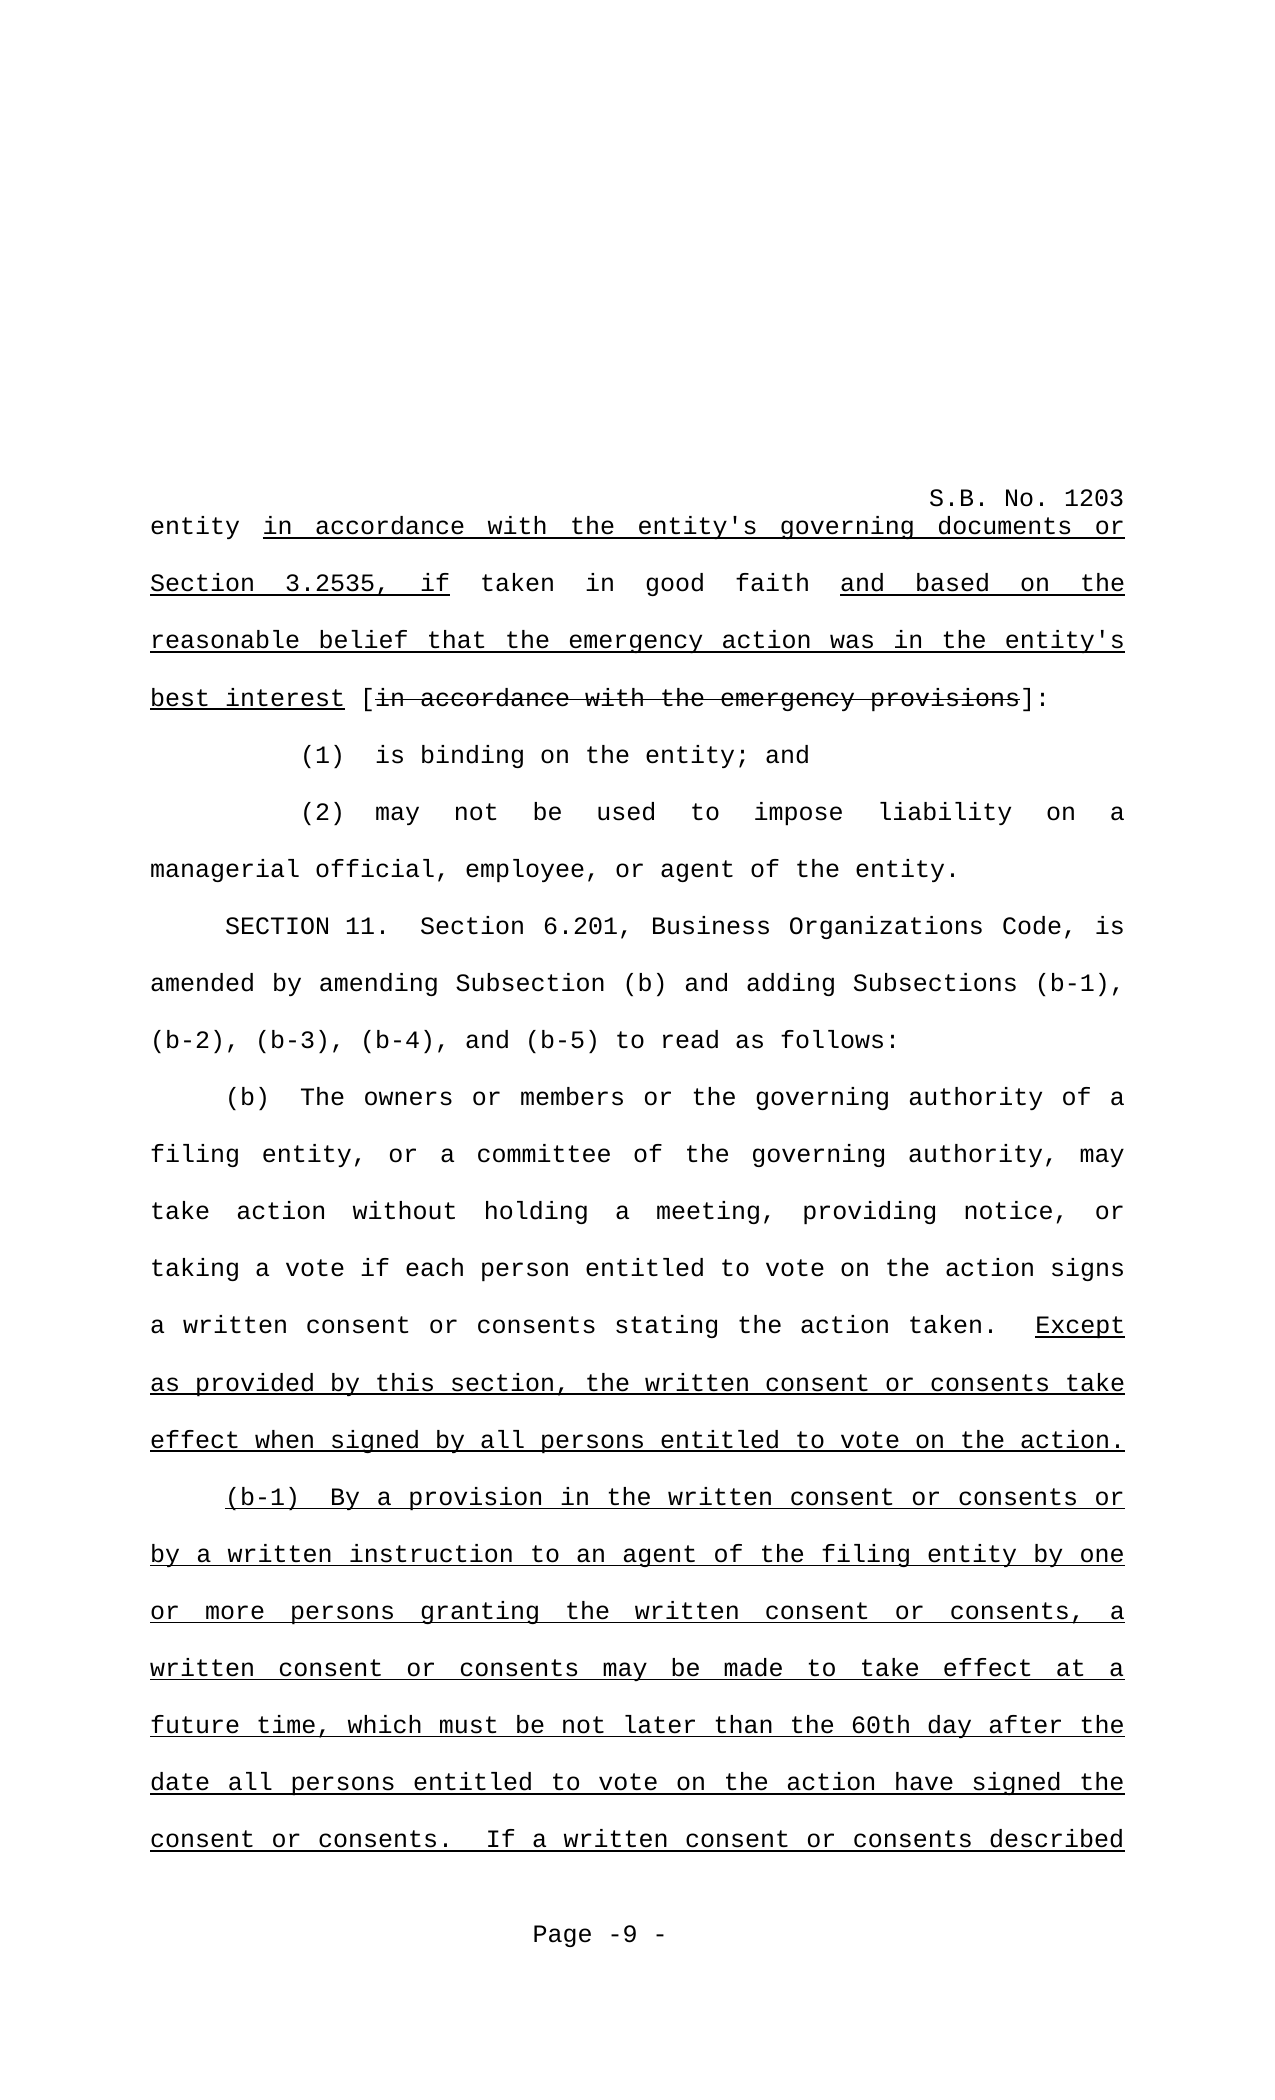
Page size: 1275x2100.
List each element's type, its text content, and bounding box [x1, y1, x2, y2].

text (b) The owners or members or the governing authority of a filing entity, or a committee of the governing authority, may take action without holding a meeting, providing notice, or taking a vote if each person entitled to vote on the action signs a written consent or consents stating the action taken. Except as provided by this section, the written consent or consents take effect when signed by all persons entitled to vote on the action. [150, 1084, 1125, 1393]
text (1) is binding on the entity; and [150, 742, 1125, 771]
text (2) may not be used to impose liability on a managerial official, employee, or agent of the entity. [150, 799, 1125, 885]
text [150, 514, 1125, 651]
text SECTION 11. Section 6.201, Business Organizations Code, is amended by amending Subsection (b) and adding Subsections (b-1), (b-2), (b-3), (b-4), and (b-5) to read as follows: [150, 913, 1125, 1056]
text (b) The owners or members or the governing authority of a filing entity, or a committee of the governing authority, may take action without holding a meeting, providing notice, or taking a vote if each person entitled to vote on the action signs a written consent or consents stating the action taken. Except as provided by this section, the written consent or consents take effect when signed by all persons entitled to vote on the action. [150, 1395, 1125, 1450]
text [150, 1795, 1125, 1850]
